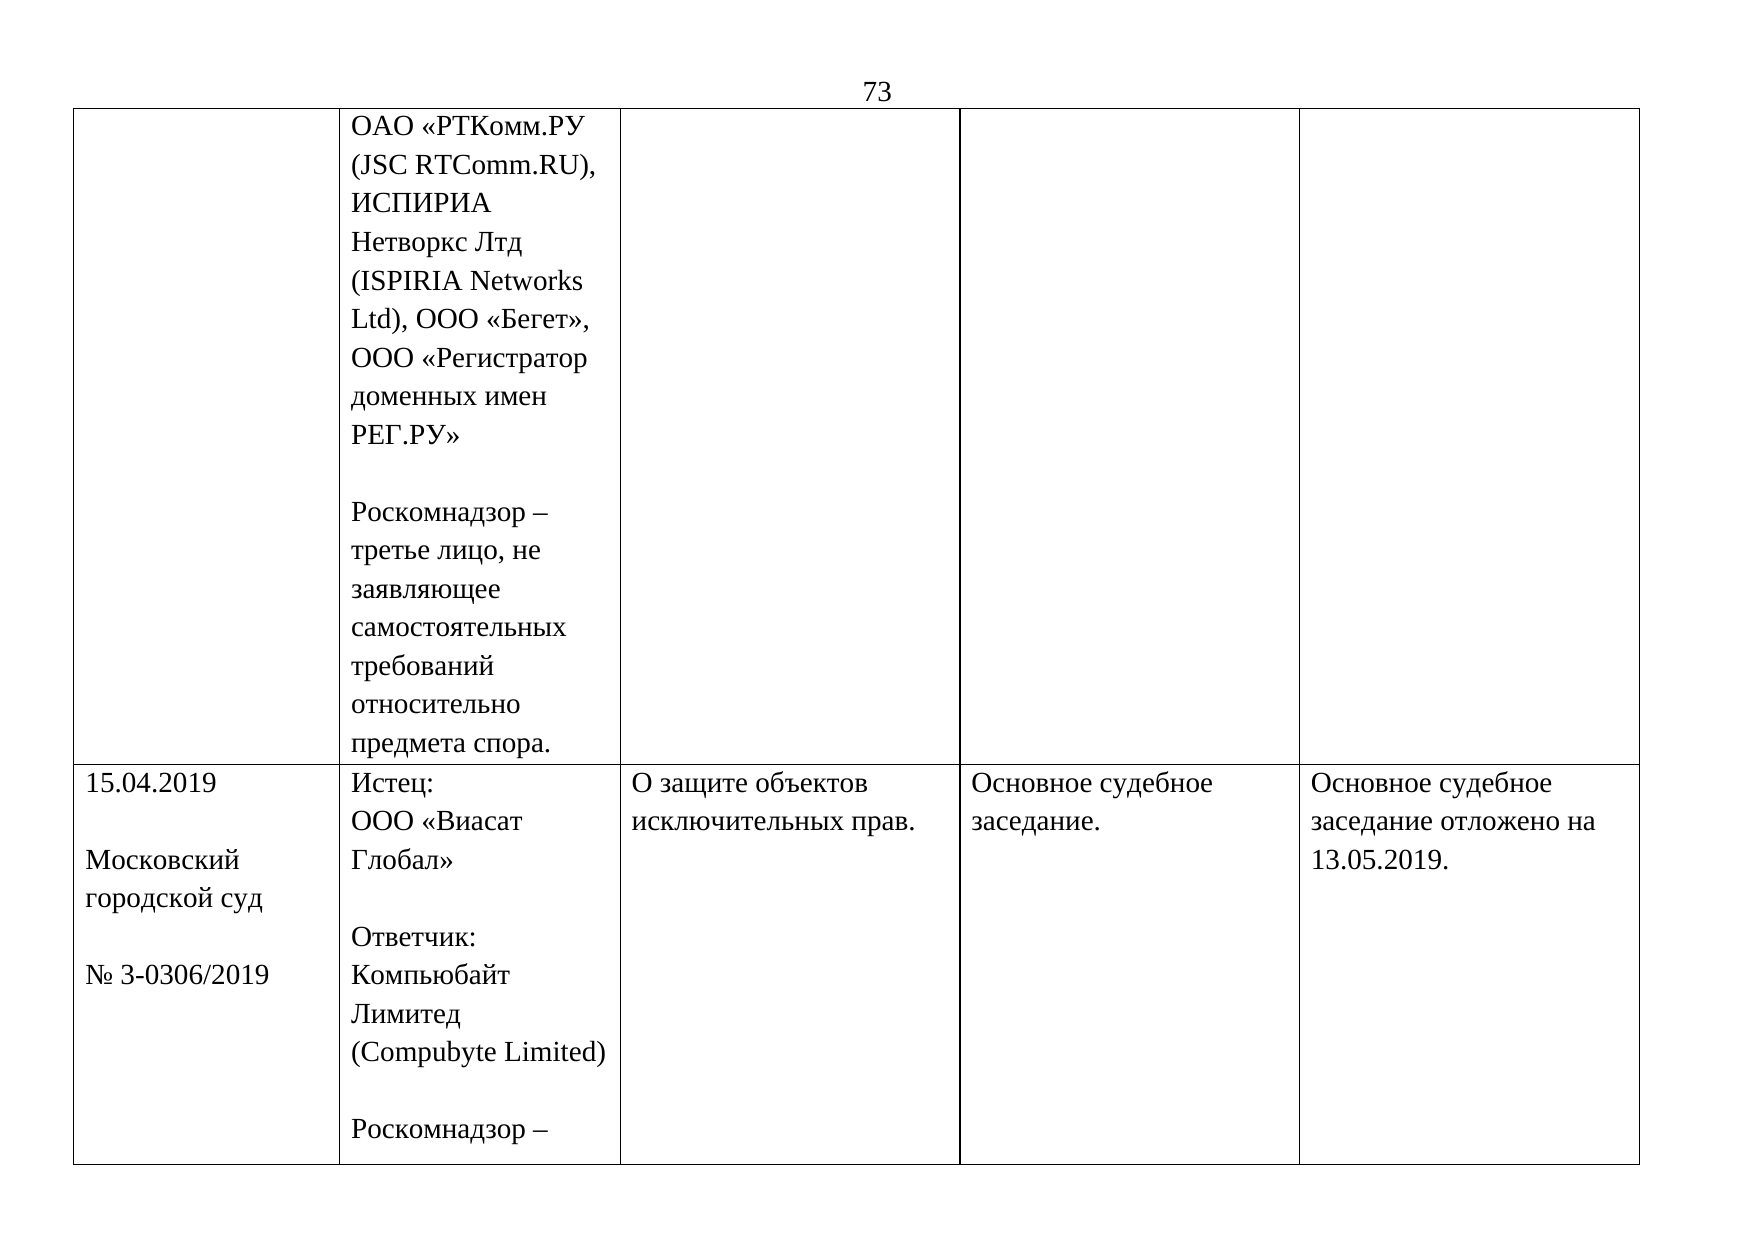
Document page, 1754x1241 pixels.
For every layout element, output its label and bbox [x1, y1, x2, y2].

table_cell [621, 765, 959, 1164]
table_cell [961, 109, 1299, 764]
table_cell [340, 109, 620, 764]
table_cell [621, 109, 959, 764]
table_cell [74, 109, 339, 764]
table_cell [340, 765, 620, 1164]
table_cell [74, 765, 339, 1164]
table_cell [961, 765, 1299, 1164]
table_cell [1300, 109, 1639, 764]
table_cell [1300, 765, 1639, 1164]
